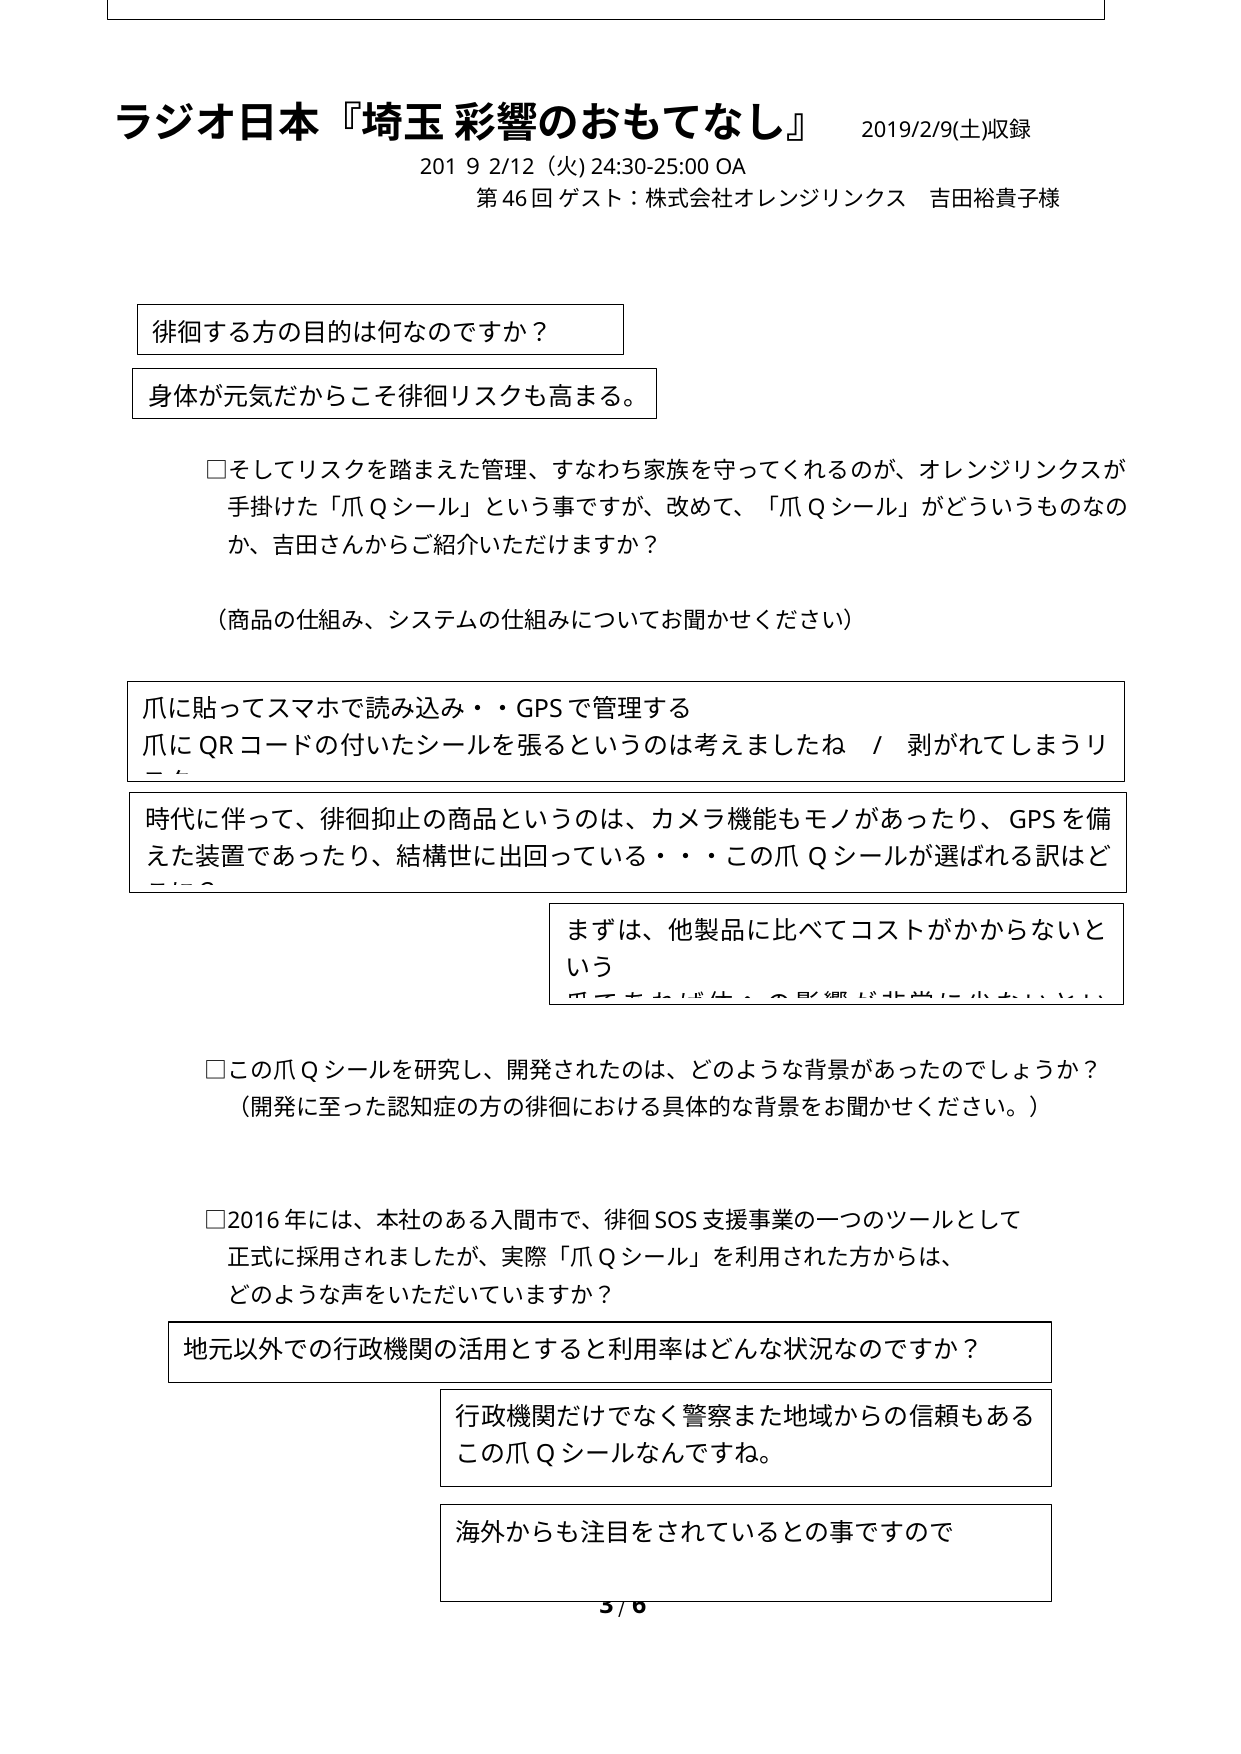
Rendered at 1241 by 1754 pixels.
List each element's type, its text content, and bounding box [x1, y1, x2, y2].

text □2016年には、本社のある入間市で、徘徊SOS支援事業の一つのツールとして [112, 1199, 1128, 1237]
text （商品の仕組み、システムの仕組みについてお聞かせください） [112, 599, 1128, 637]
text 正式に採用されましたが、実際「爪Qシール」を利用された方からは、 [112, 1237, 1128, 1274]
text □この爪Qシールを研究し、開発されたのは、どのような背景があったのでしょうか？ [112, 1049, 1128, 1087]
text （開発に至った認知症の方の徘徊における具体的な背景をお聞かせください。） [112, 1087, 1128, 1124]
text どのような声をいただいていますか？ [112, 1274, 1128, 1312]
text □そしてリスクを踏まえた管理、すなわち家族を守ってくれるのが、オレンジリンクスが手掛けた「爪Qシール」という事ですが、改めて、「爪Qシール」がどういうものなのか、吉田さんからご紹介いただけますか？ [112, 449, 1128, 562]
